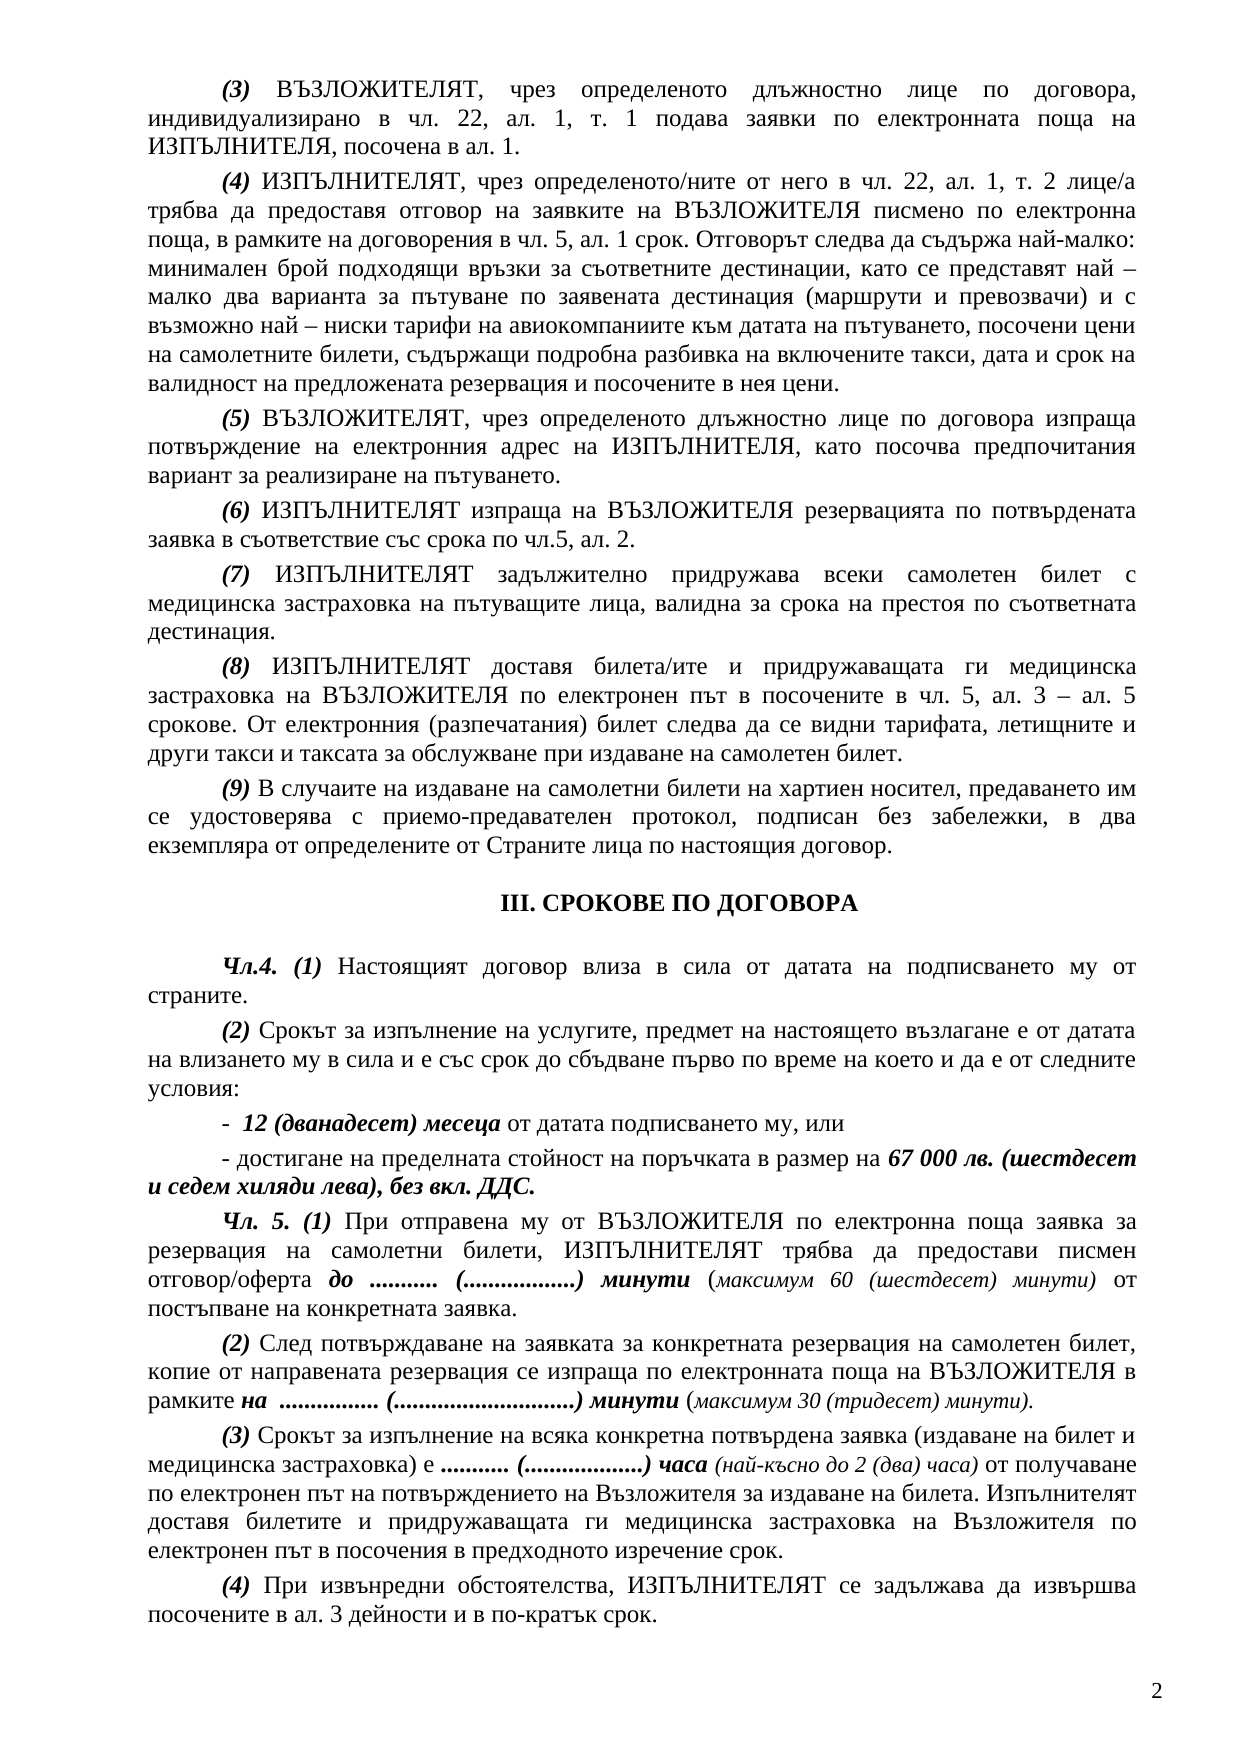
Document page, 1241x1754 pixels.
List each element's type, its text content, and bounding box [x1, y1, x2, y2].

text Чл. 5. (1) При отправена му от ВЪЗЛОЖИТЕЛЯ по електронна поща заявка за резервация на самолетни билети, ИЗПЪЛНИТЕЛЯТ трябва да предостави писмен отговор/оферта до ........... (..................) минути (максимум 60 (шестдесет) минути) от постъпване на конкретната заявка. [148, 1206, 1137, 1321]
text (6) ИЗПЪЛНИТЕЛЯТ изпраща на ВЪЗЛОЖИТЕЛЯ резервацията по потвърдената заявка в съответствие със срока по чл.5, ал. 2. [148, 495, 1137, 553]
text (3) Срокът за изпълнение на всяка конкретна потвърдена заявка (издаване на билет и медицинска застраховка) е ........... (...................) часа (най-късно до 2 (два) часа) от получаване по електронен път на потвърждението на Възложителя за издаване на билета. Изпълнителят доставя билетите и придружаващата ги медицинска застраховка на Възложителя по електронен път в посочения в предходното изречение срок. [148, 1420, 1137, 1564]
text (4) ИЗПЪЛНИТЕЛЯТ, чрез определеното/ните от него в чл. 22, ал. 1, т. 2 лице/а трябва да предоставя отговор на заявките на ВЪЗЛОЖИТЕЛЯ писмено по електронна поща, в рамките на договорения в чл. 5, ал. 1 срок. Отговорът следва да съдържа най-малко: минимален брой подходящи връзки за съответните дестинации, като се представят най – малко два варианта за пътуване по заявената дестинация (маршрути и превозвачи) и с възможно най – ниски тарифи на авиокомпаниите към датата на пътуването, посочени цени на самолетните билети, съдържащи подробна разбивка на включените такси, дата и срок на валидност на предложената резервация и посочените в нея цени. [148, 166, 1137, 396]
text III. СРОКОВЕ ПО ДОГОВОРА [148, 888, 1137, 916]
text (3) ВЪЗЛОЖИТЕЛЯТ, чрез определеното длъжностно лице по договора, индивидуализирано в чл. 22, ал. 1, т. 1 подава заявки по електронната поща на ИЗПЪЛНИТЕЛЯ, посочена в ал. 1. [148, 74, 1137, 160]
text (7) ИЗПЪЛНИТЕЛЯТ задължително придружава всеки самолетен билет с медицинска застраховка на пътуващите лица, валидна за срока на престоя по съответната дестинация. [148, 559, 1137, 645]
text - 12 (дванадесет) месеца от датата подписването му, или [148, 1108, 1137, 1136]
text (2) След потвърждаване на заявката за конкретната резервация на самолетен билет, копие от направената резервация се изпраща по електронната поща на ВЪЗЛОЖИТЕЛЯ в рамките на ................ (.............................) минути (максимум 30 (тридесет) минути). [148, 1328, 1137, 1414]
text (8) ИЗПЪЛНИТЕЛЯТ доставя билета/ите и придружаващата ги медицинска застраховка на ВЪЗЛОЖИТЕЛЯ по електронен път в посочените в чл. 5, ал. 3 – ал. 5 срокове. От електронния (разпечатания) билет следва да се видни тарифата, летищните и други такси и таксата за обслужване при издаване на самолетен билет. [148, 651, 1137, 766]
text (4) При извънредни обстоятелства, ИЗПЪЛНИТЕЛЯТ се задължава да извършва посочените в ал. 3 дейности и в по-кратък срок. [148, 1570, 1137, 1628]
text - достигане на пределната стойност на поръчката в размер на 67 000 лв. (шестдесет и седем хиляди лева), без вкл. ДДС. [148, 1143, 1137, 1200]
text (5) ВЪЗЛОЖИТЕЛЯТ, чрез определеното длъжностно лице по договора изпраща потвърждение на електронния адрес на ИЗПЪЛНИТЕЛЯ, като посочва предпочитания вариант за реализиране на пътуването. [148, 403, 1137, 489]
text Чл.4. (1) Настоящият договор влиза в сила от датата на подписването му от страните. [148, 951, 1137, 1009]
text (9) В случаите на издаване на самолетни билети на хартиен носител, предаването им се удостоверява с приемо-предавателен протокол, подписан без забележки, в два екземпляра от определените от Страните лица по настоящия договор. [148, 773, 1137, 859]
text (2) Срокът за изпълнение на услугите, предмет на настоящето възлагане е от датата на влизането му в сила и е със срок до сбъдване първо по време на което и да е от следните условия: [148, 1015, 1137, 1101]
